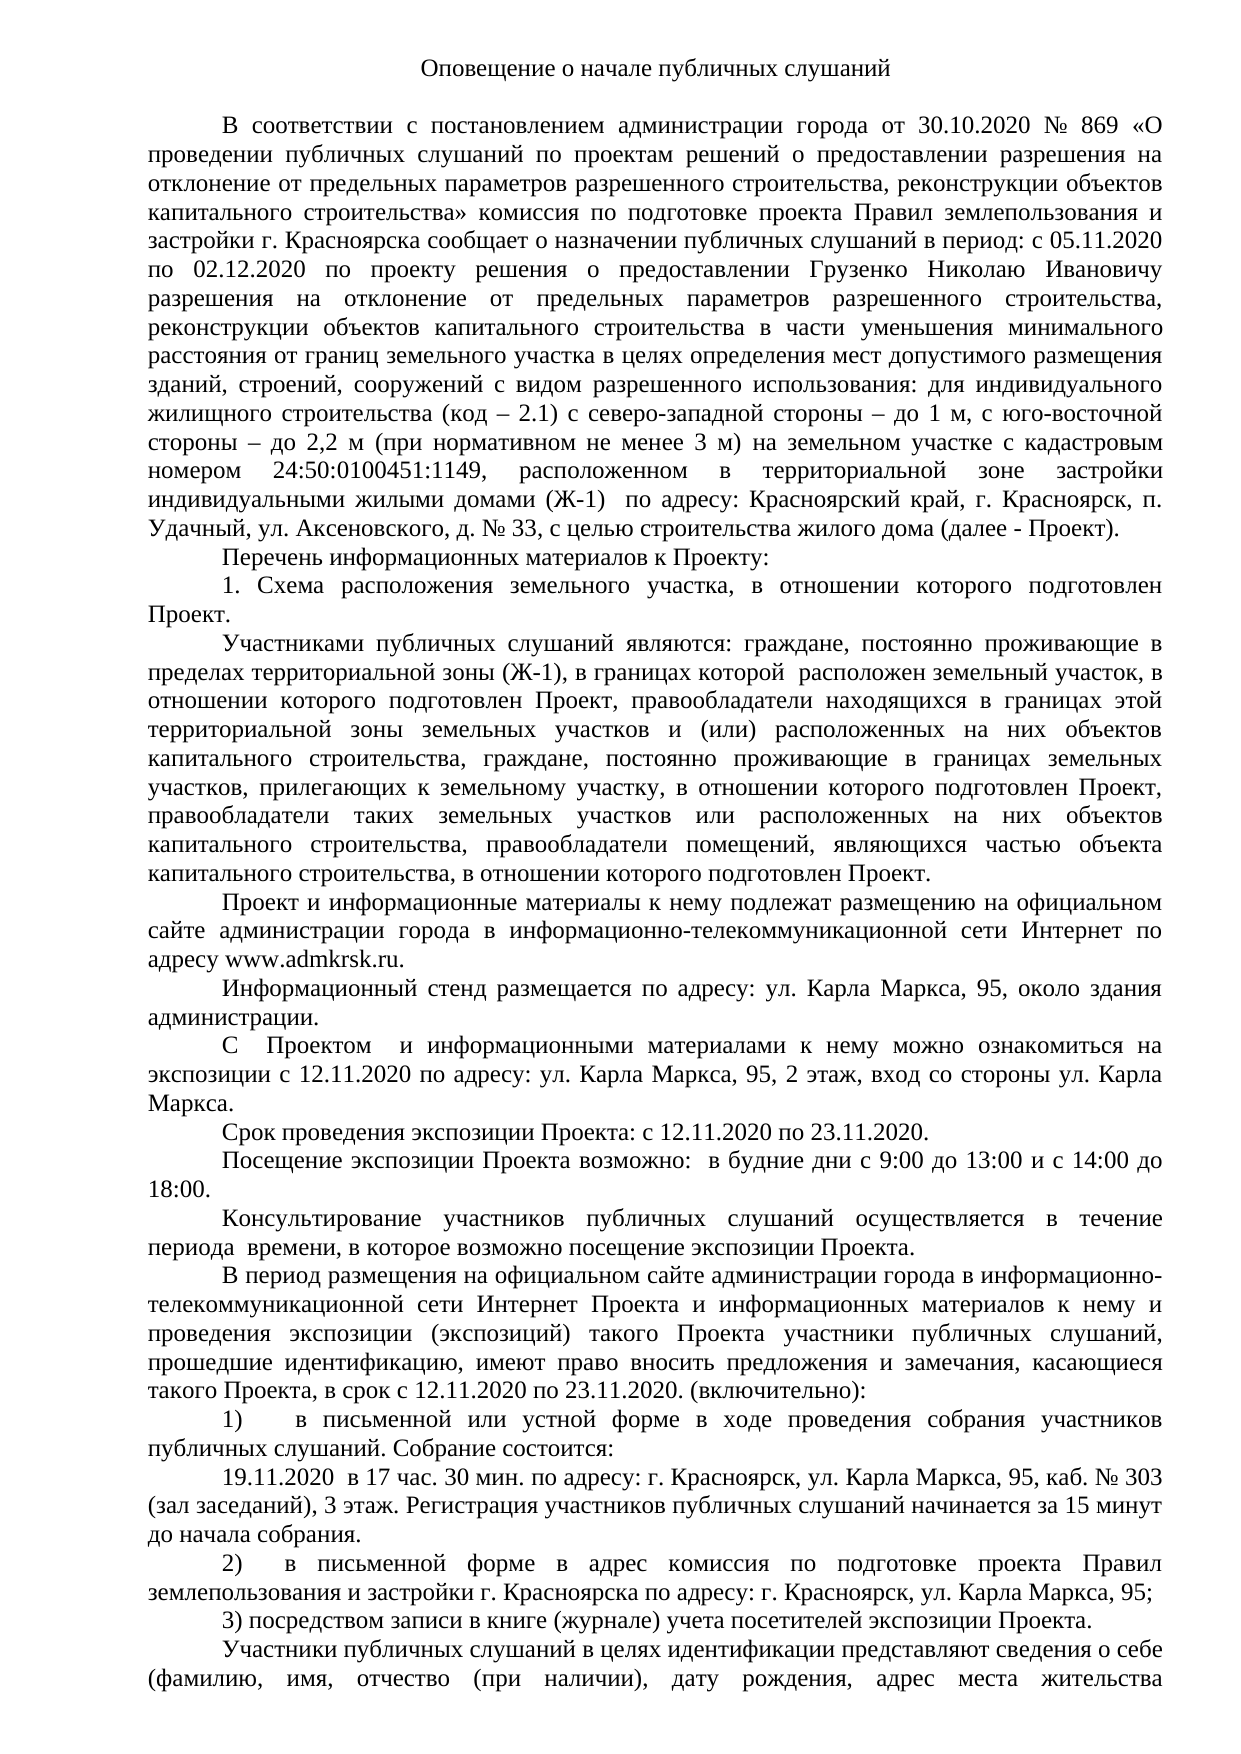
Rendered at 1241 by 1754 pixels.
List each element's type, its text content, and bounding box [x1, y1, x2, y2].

text 3) посредством записи в книге (журнале) учета посетителей экспозиции Проекта. [148, 1606, 1163, 1634]
text С Проектом и информационными материалами к нему можно ознакомиться на экспозиции с 12.11.2020 по адресу: ул. Карла Маркса, 95, 2 этаж, вход со стороны ул. Карла Маркса. [148, 1031, 1163, 1117]
text Информационный стенд размещается по адресу: ул. Карла Маркса, 95, около здания администрации. [148, 973, 1163, 1031]
text 19.11.2020 в 17 час. 30 мин. по адресу: г. Красноярск, ул. Карла Маркса, 95, каб. № 303 (зал заседаний), 3 этаж. Регистрация участников публичных слушаний начинается за 15 минут до начала собрания. [148, 1462, 1163, 1548]
text В период размещения на официальном сайте администрации города в информационно-телекоммуникационной сети Интернет Проекта и информационных материалов к нему и проведения экспозиции (экспозиций) такого Проекта участники публичных слушаний, прошедшие идентификацию, имеют право вносить предложения и замечания, касающиеся такого Проекта, в срок с 12.11.2020 по 23.11.2020. (включительно): [148, 1261, 1163, 1404]
text В соответствии с постановлением администрации города от 30.10.2020 № 869 «О проведении публичных слушаний по проектам решений о предоставлении разрешения на отклонение от предельных параметров разрешенного строительства, реконструкции объектов капитального строительства» комиссия по подготовке проекта Правил землепользования и застройки г. Красноярска сообщает о назначении публичных слушаний в период: с 05.11.2020 по 02.12.2020 по проекту решения о предоставлении Грузенко Николаю Ивановичу разрешения на отклонение от предельных параметров разрешенного строительства, реконструкции объектов капитального строительства в части уменьшения минимального расстояния от границ земельного участка в целях определения мест допустимого размещения зданий, строений, сооружений с видом разрешенного использования: для индивидуального жилищного строительства (код – 2.1) с северо-западной стороны – до 1 м, с юго-восточной стороны – до 2,2 м (при нормативном не менее 3 м) на земельном участке с кадастровым номером 24:50:0100451:1149, расположенном в территориальной зоне застройки индивидуальными жилыми домами (Ж-1) по адресу: Красноярский край, г. Красноярск, п. Удачный, ул. Аксеновского, д. № 33, с целью строительства жилого дома (далее - Проект). [148, 111, 1163, 542]
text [148, 1634, 1163, 1692]
text Проект и информационные материалы к нему подлежат размещению на официальном сайте администрации города в информационно-телекоммуникационной сети Интернет по адресу www.admkrsk.ru. [148, 887, 1163, 973]
text Перечень информационных материалов к Проекту: [148, 542, 1163, 571]
text Консультирование участников публичных слушаний осуществляется в течение периода времени, в которое возможно посещение экспозиции Проекта. [148, 1203, 1163, 1261]
text Участниками публичных слушаний являются: граждане, постоянно проживающие в пределах территориальной зоны (Ж-1), в границах которой расположен земельный участок, в отношении которого подготовлен Проект, правообладатели находящихся в границах этой территориальной зоны земельных участков и (или) расположенных на них объектов капитального строительства, граждане, постоянно проживающие в границах земельных участков, прилегающих к земельному участку, в отношении которого подготовлен Проект, правообладатели таких земельных участков или расположенных на них объектов капитального строительства, правообладатели помещений, являющихся частью объекта капитального строительства, в отношении которого подготовлен Проект. [148, 628, 1163, 887]
text Посещение экспозиции Проекта возможно: в будние дни с 9:00 до 13:00 и с 14:00 до 18:00. [148, 1146, 1163, 1203]
text Оповещение о начале публичных слушаний [148, 53, 1163, 82]
text 2) в письменной форме в адрес комиссия по подготовке проекта Правил землепользования и застройки г. Красноярска по адресу: г. Красноярск, ул. Карла Маркса, 95; [148, 1548, 1163, 1606]
text Срок проведения экспозиции Проекта: с 12.11.2020 по 23.11.2020. [148, 1117, 1163, 1146]
text 1) в письменной или устной форме в ходе проведения собрания участников публичных слушаний. Собрание состоится: [148, 1404, 1163, 1462]
text 1. Схема расположения земельного участка, в отношении которого подготовлен Проект. [148, 571, 1163, 628]
